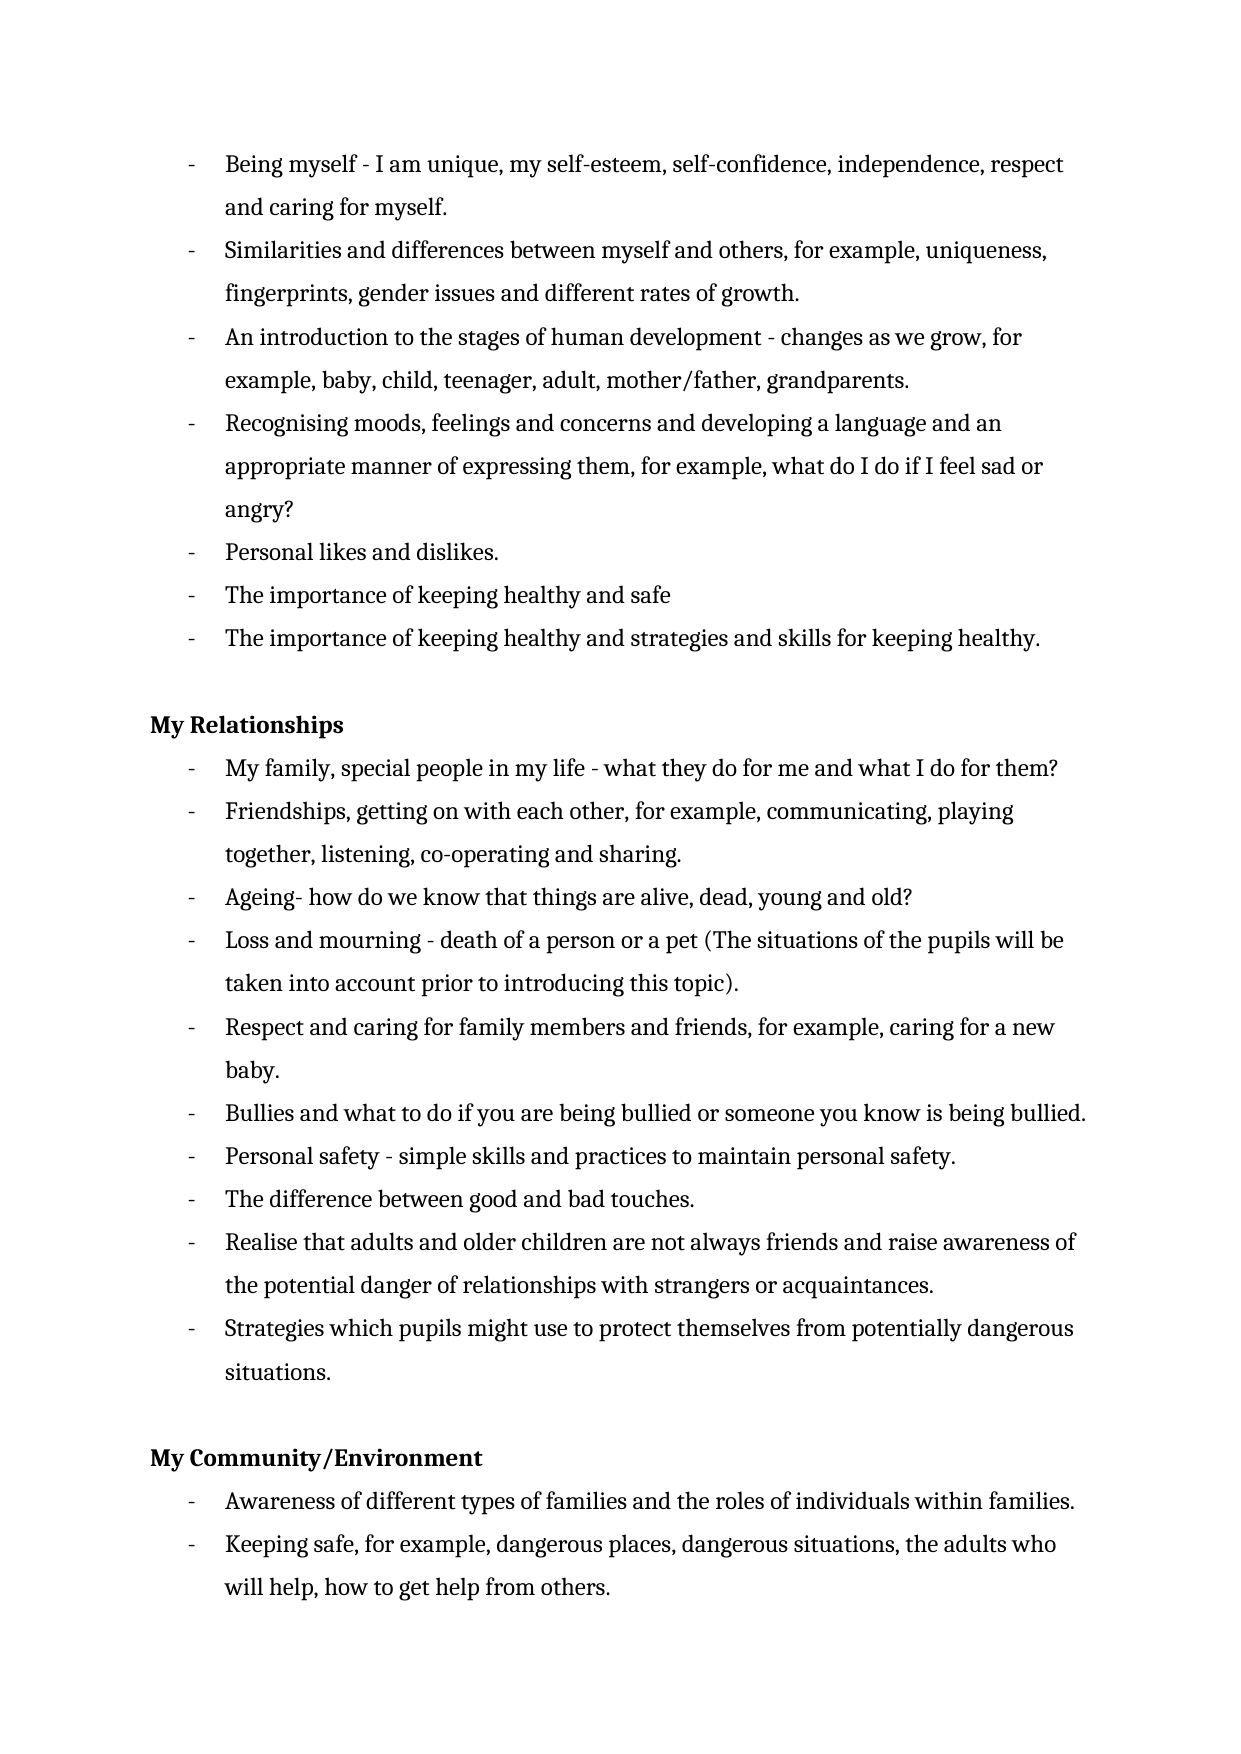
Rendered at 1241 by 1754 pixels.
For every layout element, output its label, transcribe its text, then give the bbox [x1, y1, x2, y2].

list Keeping safe, for example, dangerous places, dangerous situations, the adults who will help, how to get help from others. [187, 1530, 1090, 1602]
list Similarities and differences between myself and others, for example, uniqueness, fingerprints, gender issues and different rates of growth. [187, 236, 1090, 308]
list Loss and mourning - death of a person or a pet (The situations of the pupils will be taken into account prior to introducing this topic). [187, 926, 1090, 998]
list My family, special people in my life - what they do for me and what I do for them? [187, 754, 1090, 782]
list Ageing- how do we know that things are alive, dead, young and old? [187, 883, 1090, 912]
list Being myself - I am unique, my self-esteem, self-confidence, independence, respect and caring for myself. [187, 150, 1090, 222]
list The difference between good and bad touches. [187, 1185, 1090, 1214]
list Personal likes and dislikes. [187, 538, 1090, 567]
list Awareness of different types of families and the roles of individuals within families. [187, 1487, 1090, 1516]
list The importance of keeping healthy and strategies and skills for keeping healthy. [187, 624, 1090, 653]
list Bullies and what to do if you are being bullied or someone you know is being bullied. [187, 1099, 1090, 1127]
list Friendships, getting on with each other, for example, communicating, playing together, listening, co-operating and sharing. [187, 797, 1090, 869]
list Recognising moods, feelings and concerns and developing a language and an appropriate manner of expressing them, for example, what do I do if I feel sad or angry? [187, 409, 1090, 524]
list Personal safety - simple skills and practices to maintain personal safety. [187, 1142, 1090, 1171]
list Respect and caring for family members and friends, for example, caring for a new baby. [187, 1012, 1090, 1084]
list Realise that adults and older children are not always friends and raise awareness of the potential danger of relationships with strangers or acquaintances. [187, 1228, 1090, 1300]
text My Relationships [150, 711, 1090, 739]
text My Community/Environment [150, 1444, 1090, 1472]
list The importance of keeping healthy and safe [187, 581, 1090, 610]
list Strategies which pupils might use to protect themselves from potentially dangerous situations. [187, 1314, 1090, 1386]
list An introduction to the stages of human development - changes as we grow, for example, baby, child, teenager, adult, mother/father, grandparents. [187, 322, 1090, 394]
